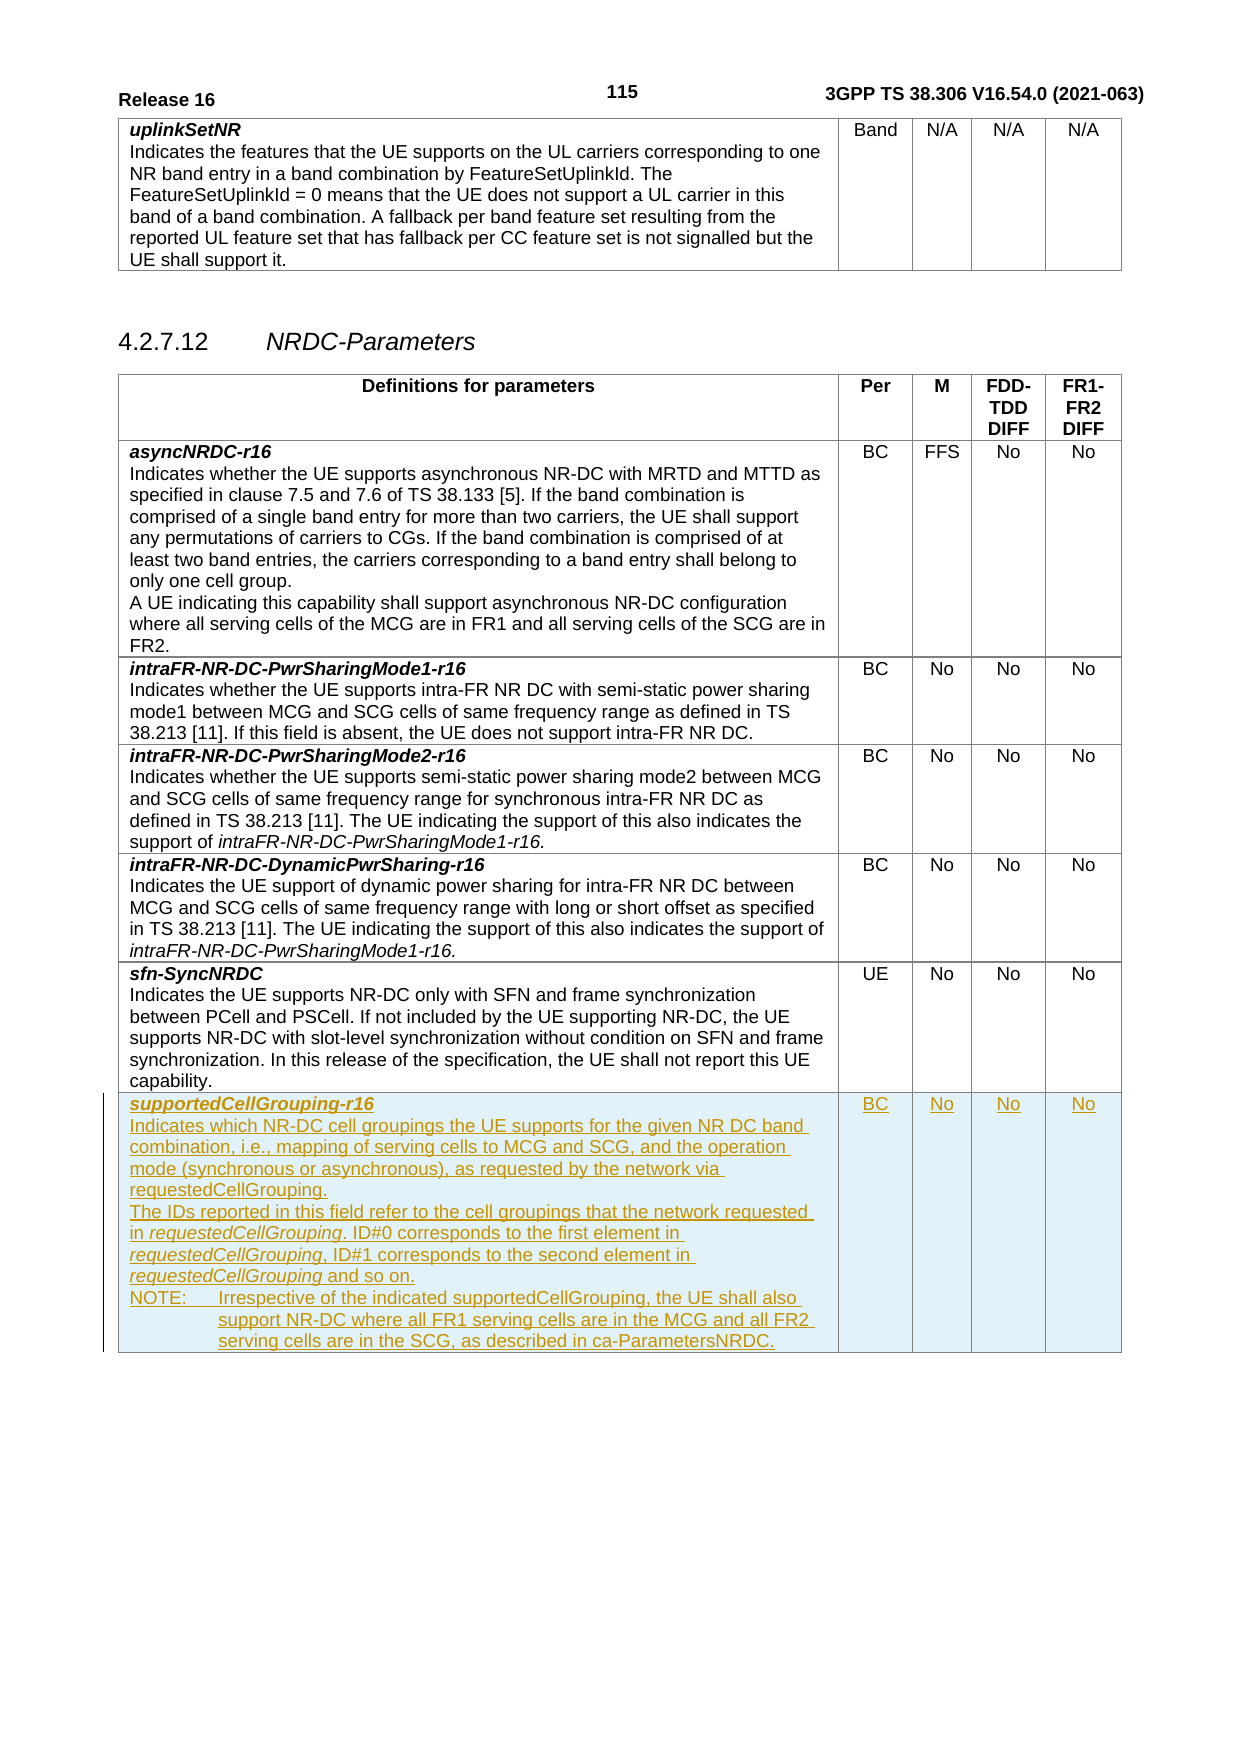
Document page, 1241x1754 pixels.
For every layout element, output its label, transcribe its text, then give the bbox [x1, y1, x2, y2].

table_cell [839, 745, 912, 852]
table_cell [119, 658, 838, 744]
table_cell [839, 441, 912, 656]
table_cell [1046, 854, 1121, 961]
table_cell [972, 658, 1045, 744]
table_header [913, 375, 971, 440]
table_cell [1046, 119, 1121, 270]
subtitle 4.2.7.12 NRDC-Parameters [118, 326, 1122, 355]
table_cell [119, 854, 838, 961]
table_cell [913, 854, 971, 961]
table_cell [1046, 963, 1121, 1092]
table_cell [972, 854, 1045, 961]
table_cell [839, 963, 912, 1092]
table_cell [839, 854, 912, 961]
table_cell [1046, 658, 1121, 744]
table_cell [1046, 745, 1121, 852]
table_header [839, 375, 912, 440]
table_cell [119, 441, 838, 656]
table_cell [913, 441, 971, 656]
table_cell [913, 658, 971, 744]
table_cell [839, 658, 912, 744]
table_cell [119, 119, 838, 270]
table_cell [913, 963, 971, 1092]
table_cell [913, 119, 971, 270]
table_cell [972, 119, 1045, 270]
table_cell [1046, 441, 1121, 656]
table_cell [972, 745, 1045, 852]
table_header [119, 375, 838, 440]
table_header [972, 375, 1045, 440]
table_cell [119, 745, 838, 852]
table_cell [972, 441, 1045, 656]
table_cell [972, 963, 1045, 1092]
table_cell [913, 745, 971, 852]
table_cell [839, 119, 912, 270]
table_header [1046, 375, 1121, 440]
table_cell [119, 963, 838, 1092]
